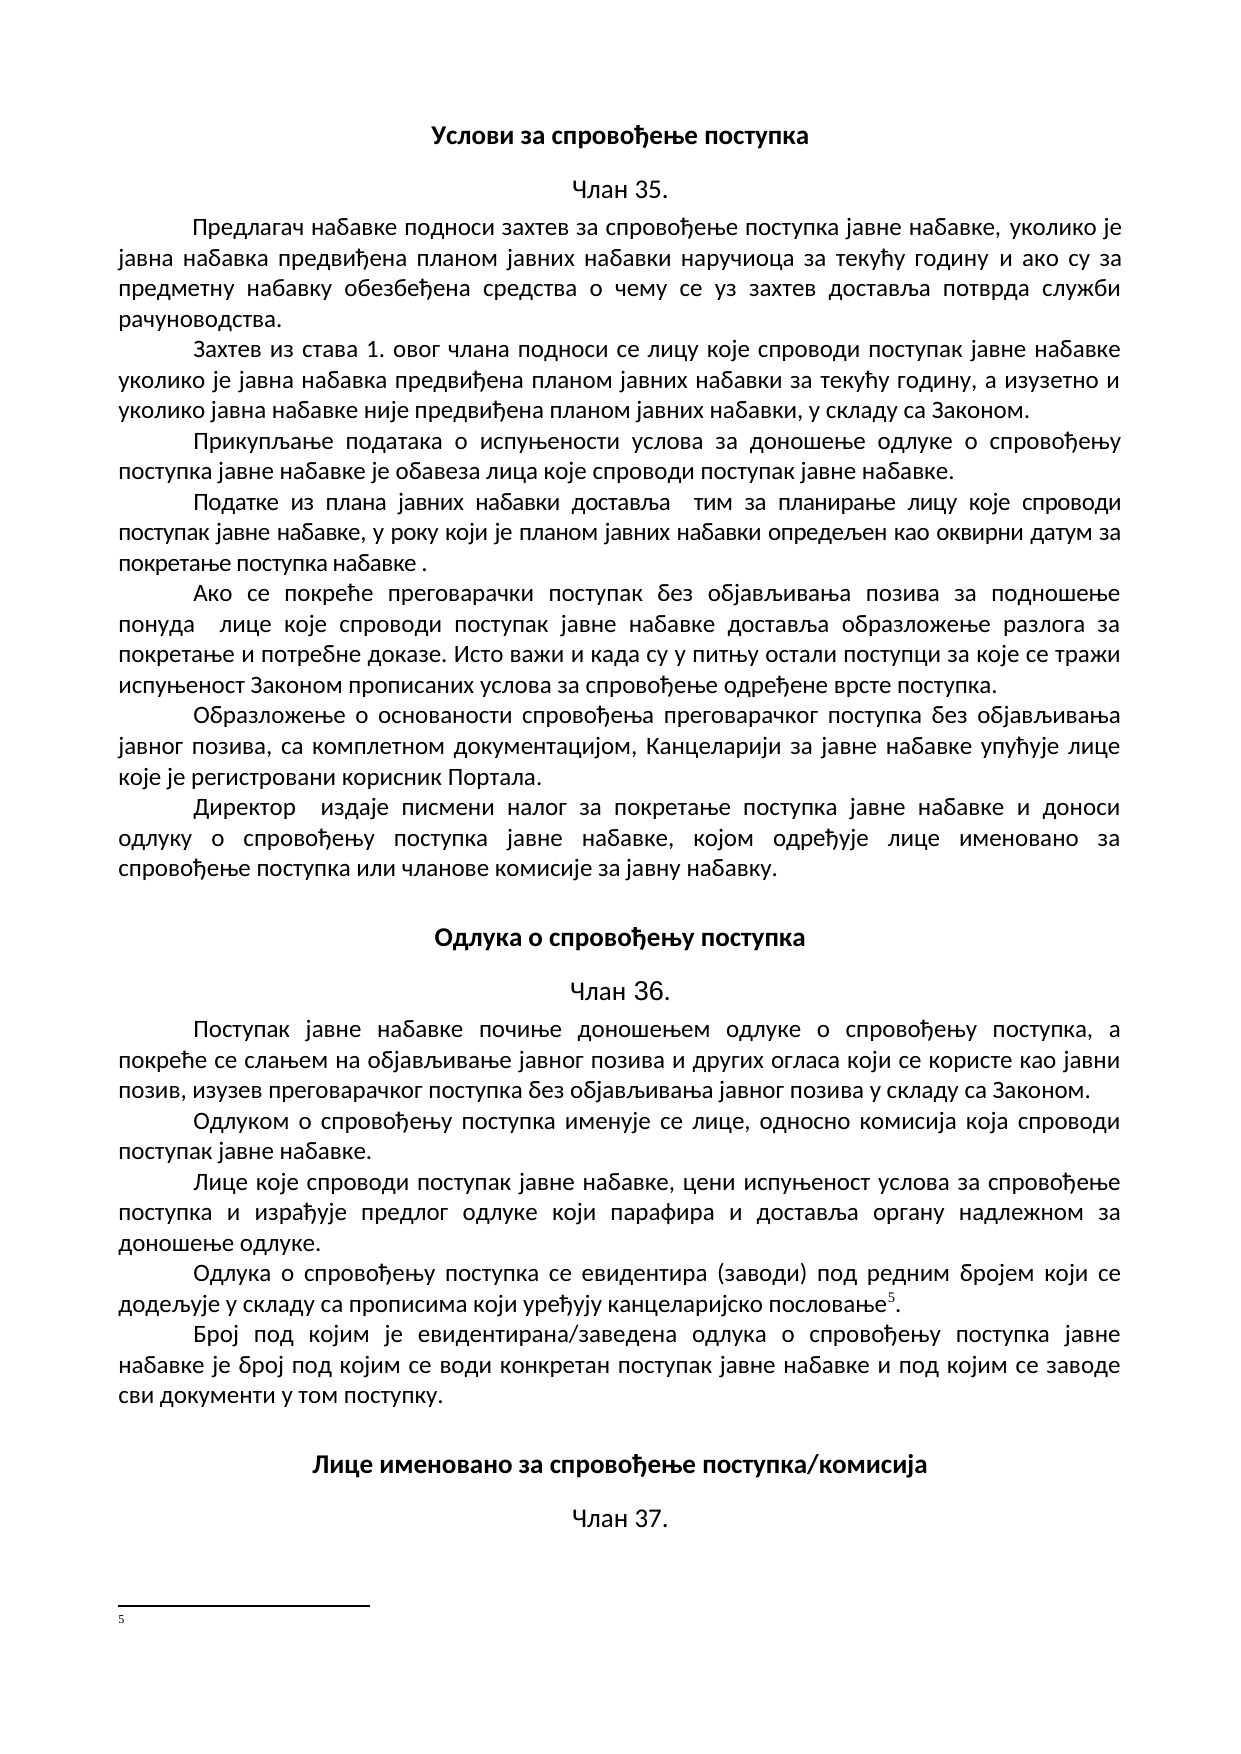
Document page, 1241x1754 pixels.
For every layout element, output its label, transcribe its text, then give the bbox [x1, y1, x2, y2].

text Прикупљање података о испуњености услова за доношење одлуке о спровођењу поступка јавне набавке је обавеза лица које спроводи поступак јавне набавке. [118, 425, 1122, 486]
text Директор издаје писмени налог за покретање поступка јавне набавке и доноси одлуку о спровођењу поступка јавне набавке, којом одређује лице именовано за спровођење поступка или чланове комисије за јавну набавку. [118, 791, 1122, 883]
text Члан 36. [118, 974, 1122, 1007]
text Број под којим је евидентирана/заведена одлука о спровођењу поступка јавне набавке је број под којим се води конкретан поступак јавне набавке и под којим се заводе сви документи у том поступку. [118, 1318, 1122, 1410]
text Захтев из става 1. овог члана подноси се лицу које спроводи поступак јавне набавке уколико је јавна набавка предвиђена планом јавних набавки за текућу годину, а изузетно и уколико јавна набавке није предвиђена планом јавних набавки, у складу са Законом. [118, 333, 1122, 425]
text Члан 35. [118, 172, 1122, 205]
text Поступак јавне набавке почиње доношењем одлуке о спровођењу поступка, а покреће се слањем на објављивање јавног позива и других огласа који се користе као јавни позив, изузев преговарачког поступка без објављивања јавног позива у складу са Законом. [118, 1013, 1122, 1105]
text Образложење о основаности спровођења преговарачког поступка без објављивања јавног позива, са комплетном документацијом, Канцеларији за јавне набавке упућује лице које је регистровани корисник Портала. [118, 699, 1122, 791]
text Лице именовано за спровођење поступка/комисија [118, 1448, 1122, 1481]
text Одлука о спровођењу поступка [118, 920, 1122, 953]
text Лице које спроводи поступак јавне набавке, цени испуњеност услова за спровођење поступка и израђује предлог одлуке који парафира и доставља органу надлежном за доношење одлуке. [118, 1166, 1122, 1257]
text Члан 37. [118, 1501, 1122, 1534]
text Податке из плана јавних набавки доставља тим за планирање лицу које спроводи поступак јавне набавке, у року који је планом јавних набавки опредељен као оквирни датум за покретање поступка набавке . [118, 486, 1122, 577]
text Одлуком о спровођењу поступка именује се лице, односно комисија која спроводи поступак јавне набавке. [118, 1105, 1122, 1166]
text Услови за спровођење поступка [118, 118, 1122, 151]
text Предлагач набавке подноси захтев за спровођење поступка јавне набавке, уколико је јавна набавка предвиђена планом јавних набавки наручиоца за текућу годину и ако су за предметну набавку обезбеђена средства о чему се уз захтев доставља потврда служби рачуноводства. [118, 211, 1122, 333]
text Ако се покреће преговарачки поступак без објављивања позива за подношење понуда лице које спроводи поступак јавне набавке доставља образложење разлога за покретање и потребне доказе. Исто важи и када су у питњу остали поступци за које се тражи испуњеност Законом прописаних услова за спровођење одређене врсте поступка. [118, 577, 1122, 699]
text Одлука о спровођењу поступка се евидентира (заводи) под редним бројем који се додељује у складу са прописима који уређују канцеларијско пословање. [118, 1257, 1122, 1318]
